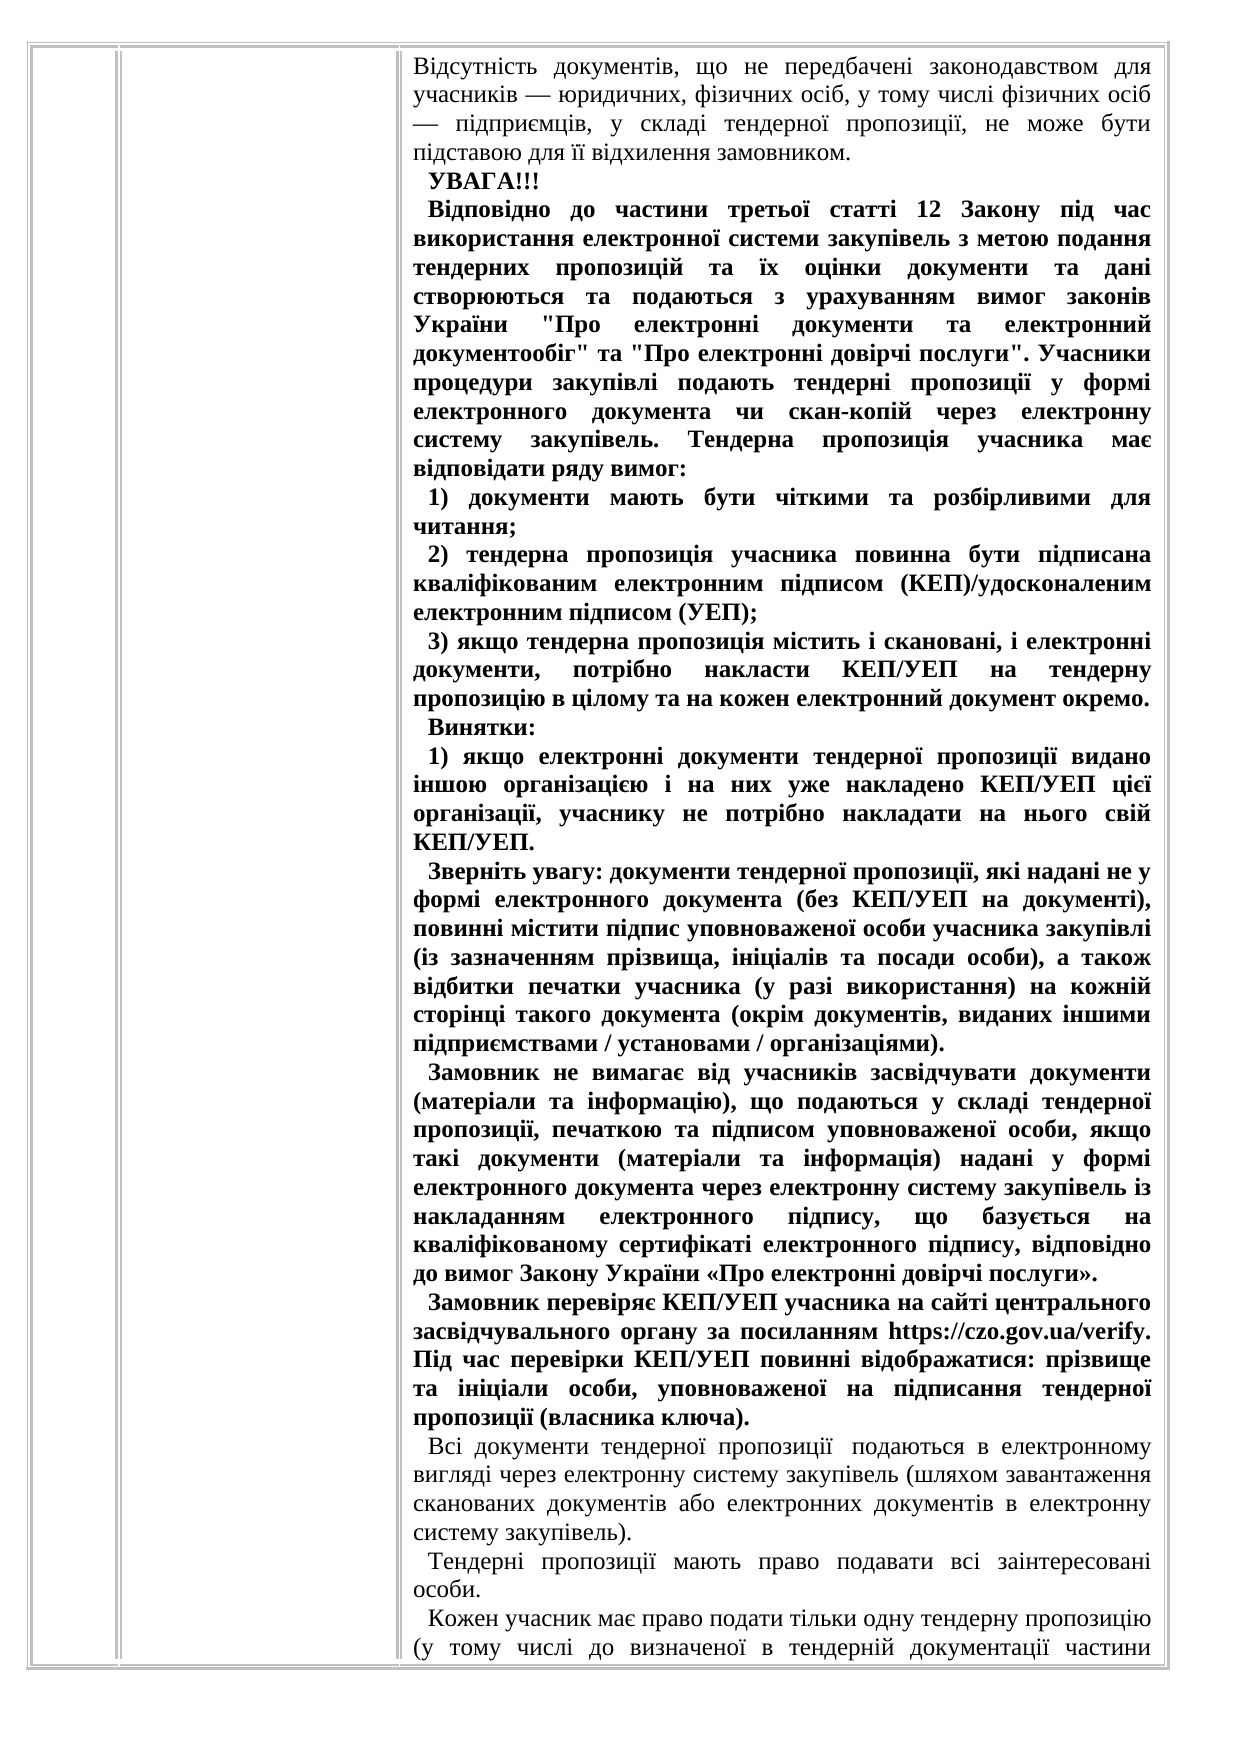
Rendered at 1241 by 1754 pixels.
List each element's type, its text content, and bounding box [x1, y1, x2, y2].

table_cell 1 [33, 48, 118, 1664]
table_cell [118, 43, 399, 1664]
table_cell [399, 43, 1167, 1664]
